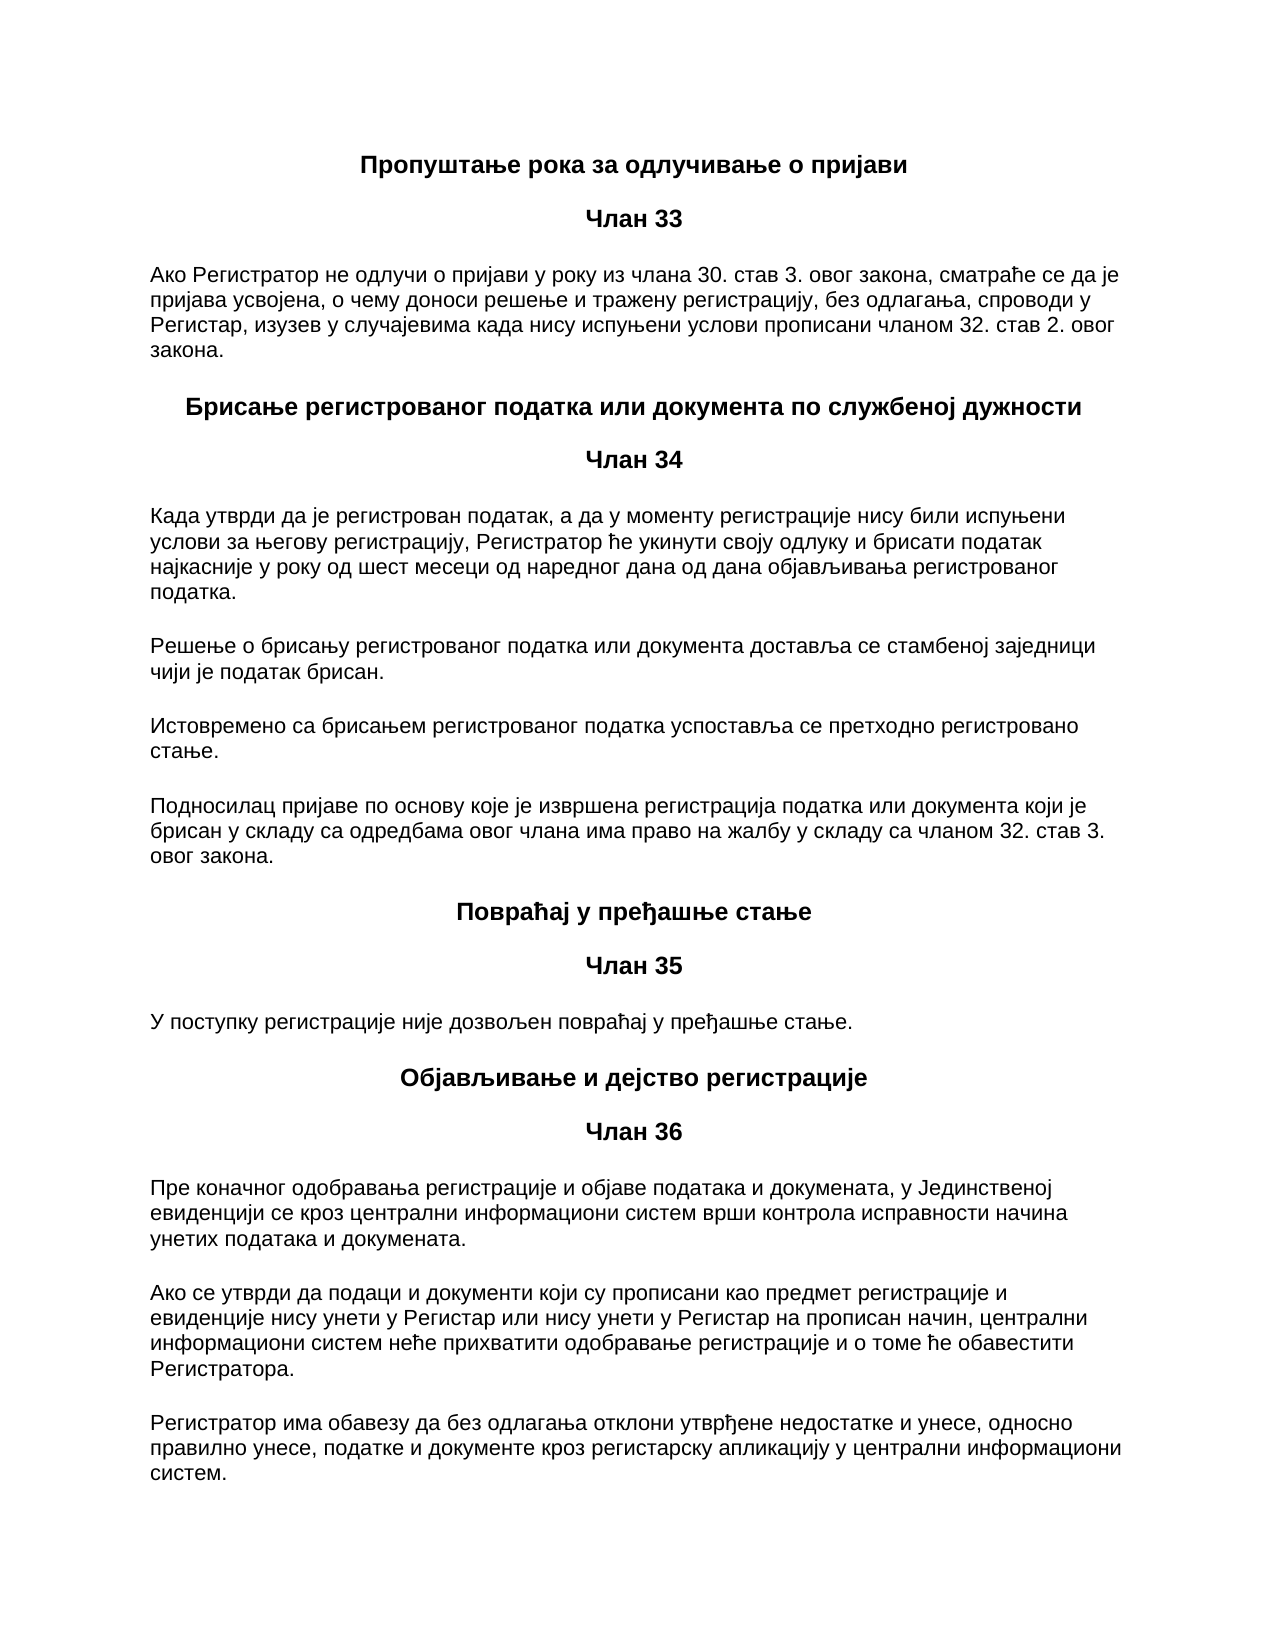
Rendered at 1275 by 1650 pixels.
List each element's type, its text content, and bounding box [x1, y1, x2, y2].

text Ако Регистратор не одлучи о пријави у року из члана 30. став 3. овог закона, сматраће се да је пријава усвојена, о чему доноси решење и тражену регистрацију, без одлагања, спроводи у Регистар, изузев у случајевима када нису испуњени услови прописани чланом 32. став 2. овог закона. [150, 262, 1125, 362]
text Пропуштање рока за одлучивање о пријави [150, 150, 1125, 179]
text Када утврди да је регистрован податак, а да у моменту регистрације нису били испуњени услови за његову регистрацију, Регистратор ће укинути своју одлуку и брисати податак најкасније у року од шест месеци од наредног дана од дана објављивања регистрованог податка. [150, 503, 1125, 604]
text Члан 36 [150, 1117, 1125, 1146]
text Објављивање и дејство регистрације [150, 1063, 1125, 1092]
text У поступку регистрације није дозвољен повраћај у пређашње стање. [150, 1009, 1125, 1034]
text Члан 33 [150, 204, 1125, 232]
text Ако се утврди да подаци и документи који су прописани као предмет регистрације и евиденције нису унети у Регистар или нису унети у Регистар на прописан начин, централни информациони систем неће прихватити одобравање регистрације и о томе ће обавестити Регистратора. [150, 1280, 1125, 1381]
text Истовремено са брисањем регистрованог податка успоставља се претходно регистровано стање. [150, 713, 1125, 763]
text Регистратор има обавезу да без одлагања отклони утврђене недостатке и унесе, односно правилно унесе, податке и документе кроз регистарску апликацију у централни информациони систем. [150, 1410, 1125, 1485]
text Члан 34 [150, 445, 1125, 474]
text Решење о брисању регистрованог податка или документа доставља се стамбеној заједници чији је податак брисан. [150, 633, 1125, 684]
text Повраћај у пређашње стање [150, 897, 1125, 926]
text Члан 35 [150, 951, 1125, 980]
text Пре коначног одобравања регистрације и објаве података и докумената, у Јединственој евиденцији се кроз централни информациони систем врши контрола исправности начина унетих података и докумената. [150, 1175, 1125, 1251]
text Брисање регистрованог податка или документа по службеној дужности [150, 392, 1125, 420]
text Подносилац пријаве по основу које је извршена регистрација податка или документа који је брисан у складу са одредбама овог члана има право на жалбу у складу са чланом 32. став 3. овог закона. [150, 792, 1125, 868]
